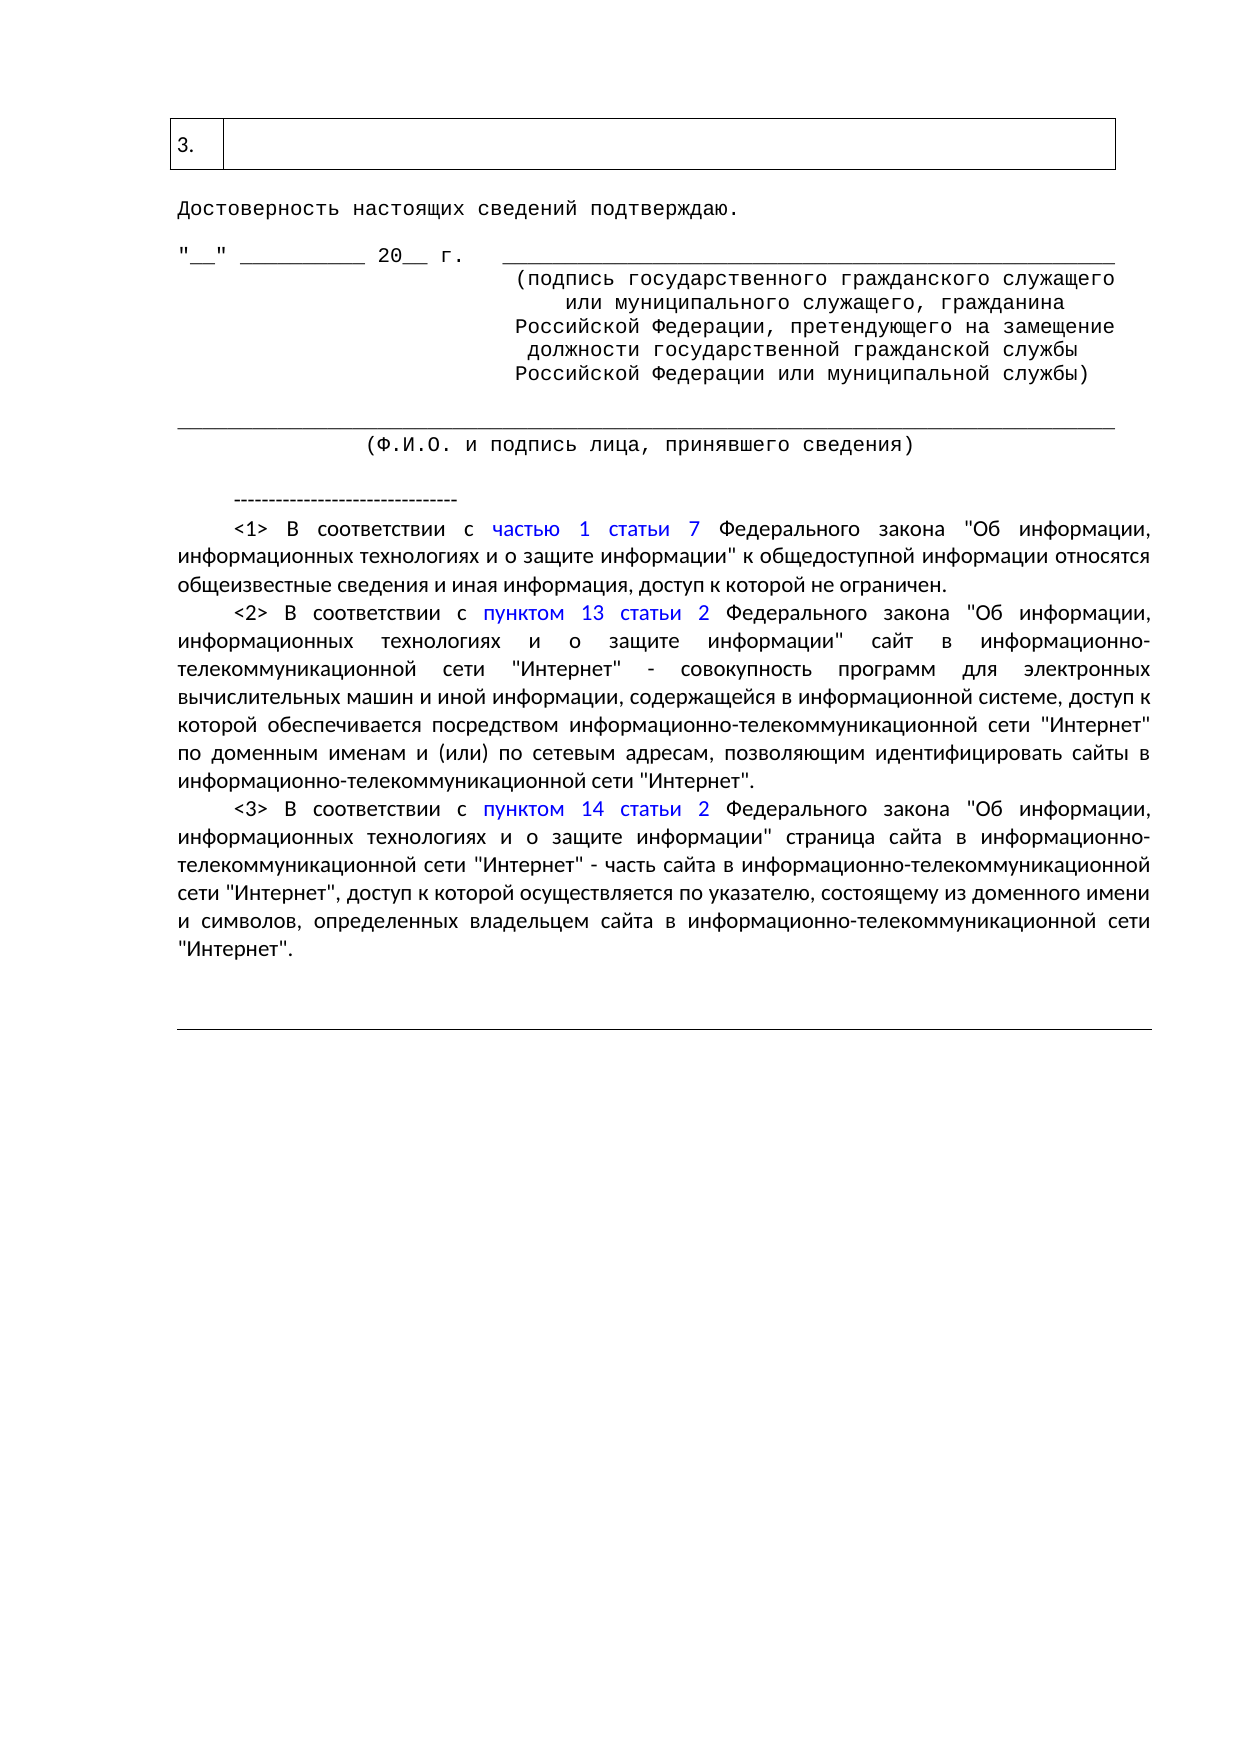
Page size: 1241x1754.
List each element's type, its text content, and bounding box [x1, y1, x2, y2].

table_cell [224, 119, 1115, 168]
text <1> В соответствии с частью 1 статьи 7 Федерального закона "Об информации, информационных технологиях и о защите информации" к общедоступной информации относятся общеизвестные сведения и иная информация, доступ к которой не ограничен. [177, 514, 1152, 598]
text должности государственной гражданской службы [177, 339, 1152, 363]
text Российской Федерации, претендующего на замещение [177, 316, 1152, 339]
text "__" __________ 20__ г. _________________________________________________ [177, 245, 1152, 268]
table_cell 3. [171, 119, 223, 168]
text Достоверность настоящих сведений подтверждаю. [177, 197, 1152, 221]
text (Ф.И.О. и подпись лица, принявшего сведения) [177, 434, 1152, 458]
text (подпись государственного гражданского служащего [177, 268, 1152, 292]
text или муниципального служащего, гражданина [177, 292, 1152, 316]
text -------------------------------- [177, 486, 1152, 514]
text ___________________________________________________________________________ [177, 410, 1152, 434]
text Российской Федерации или муниципальной службы) [177, 363, 1152, 387]
text <2> В соответствии с пунктом 13 статьи 2 Федерального закона "Об информации, информационных технологиях и о защите информации" сайт в информационно-телекоммуникационной сети "Интернет" - совокупность программ для электронных вычислительных машин и иной информации, содержащейся в информационной системе, доступ к которой обеспечивается посредством информационно-телекоммуникационной сети "Интернет" по доменным именам и (или) по сетевым адресам, позволяющим идентифицировать сайты в информационно-телекоммуникационной сети "Интернет". [177, 598, 1152, 794]
text <3> В соответствии с пунктом 14 статьи 2 Федерального закона "Об информации, информационных технологиях и о защите информации" страница сайта в информационно-телекоммуникационной сети "Интернет" - часть сайта в информационно-телекоммуникационной сети "Интернет", доступ к которой осуществляется по указателю, состоящему из доменного имени и символов, определенных владельцем сайта в информационно-телекоммуникационной сети "Интернет". [177, 794, 1152, 962]
